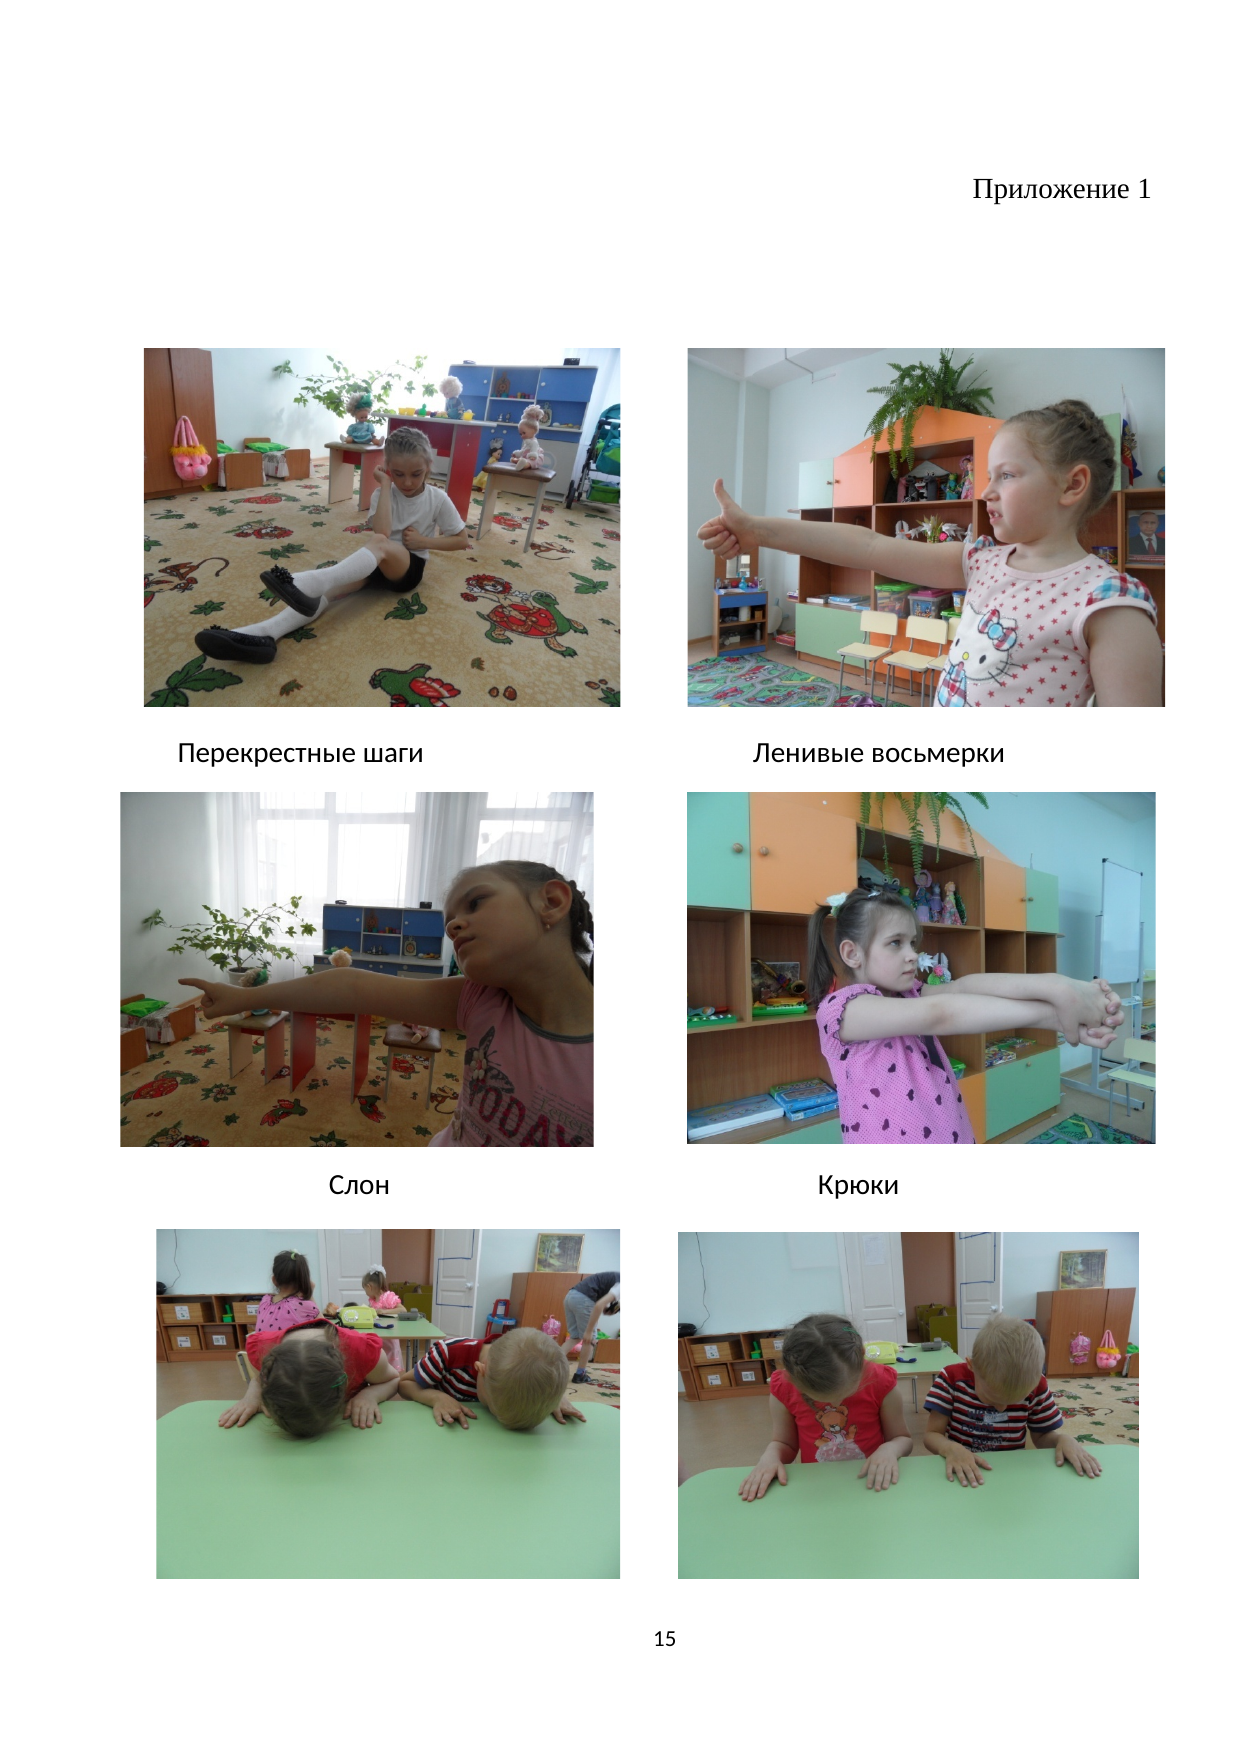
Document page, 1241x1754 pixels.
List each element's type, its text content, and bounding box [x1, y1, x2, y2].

picture [687, 792, 1156, 1144]
picture [143, 348, 621, 707]
text Приложение 1 [177, 171, 1152, 205]
text Слон Крюки [177, 1166, 1152, 1202]
picture [687, 348, 1166, 707]
picture [678, 1232, 1139, 1579]
picture [120, 792, 594, 1147]
text Перекрестные шаги Ленивые восьмерки [177, 734, 1152, 769]
picture [156, 1229, 621, 1579]
